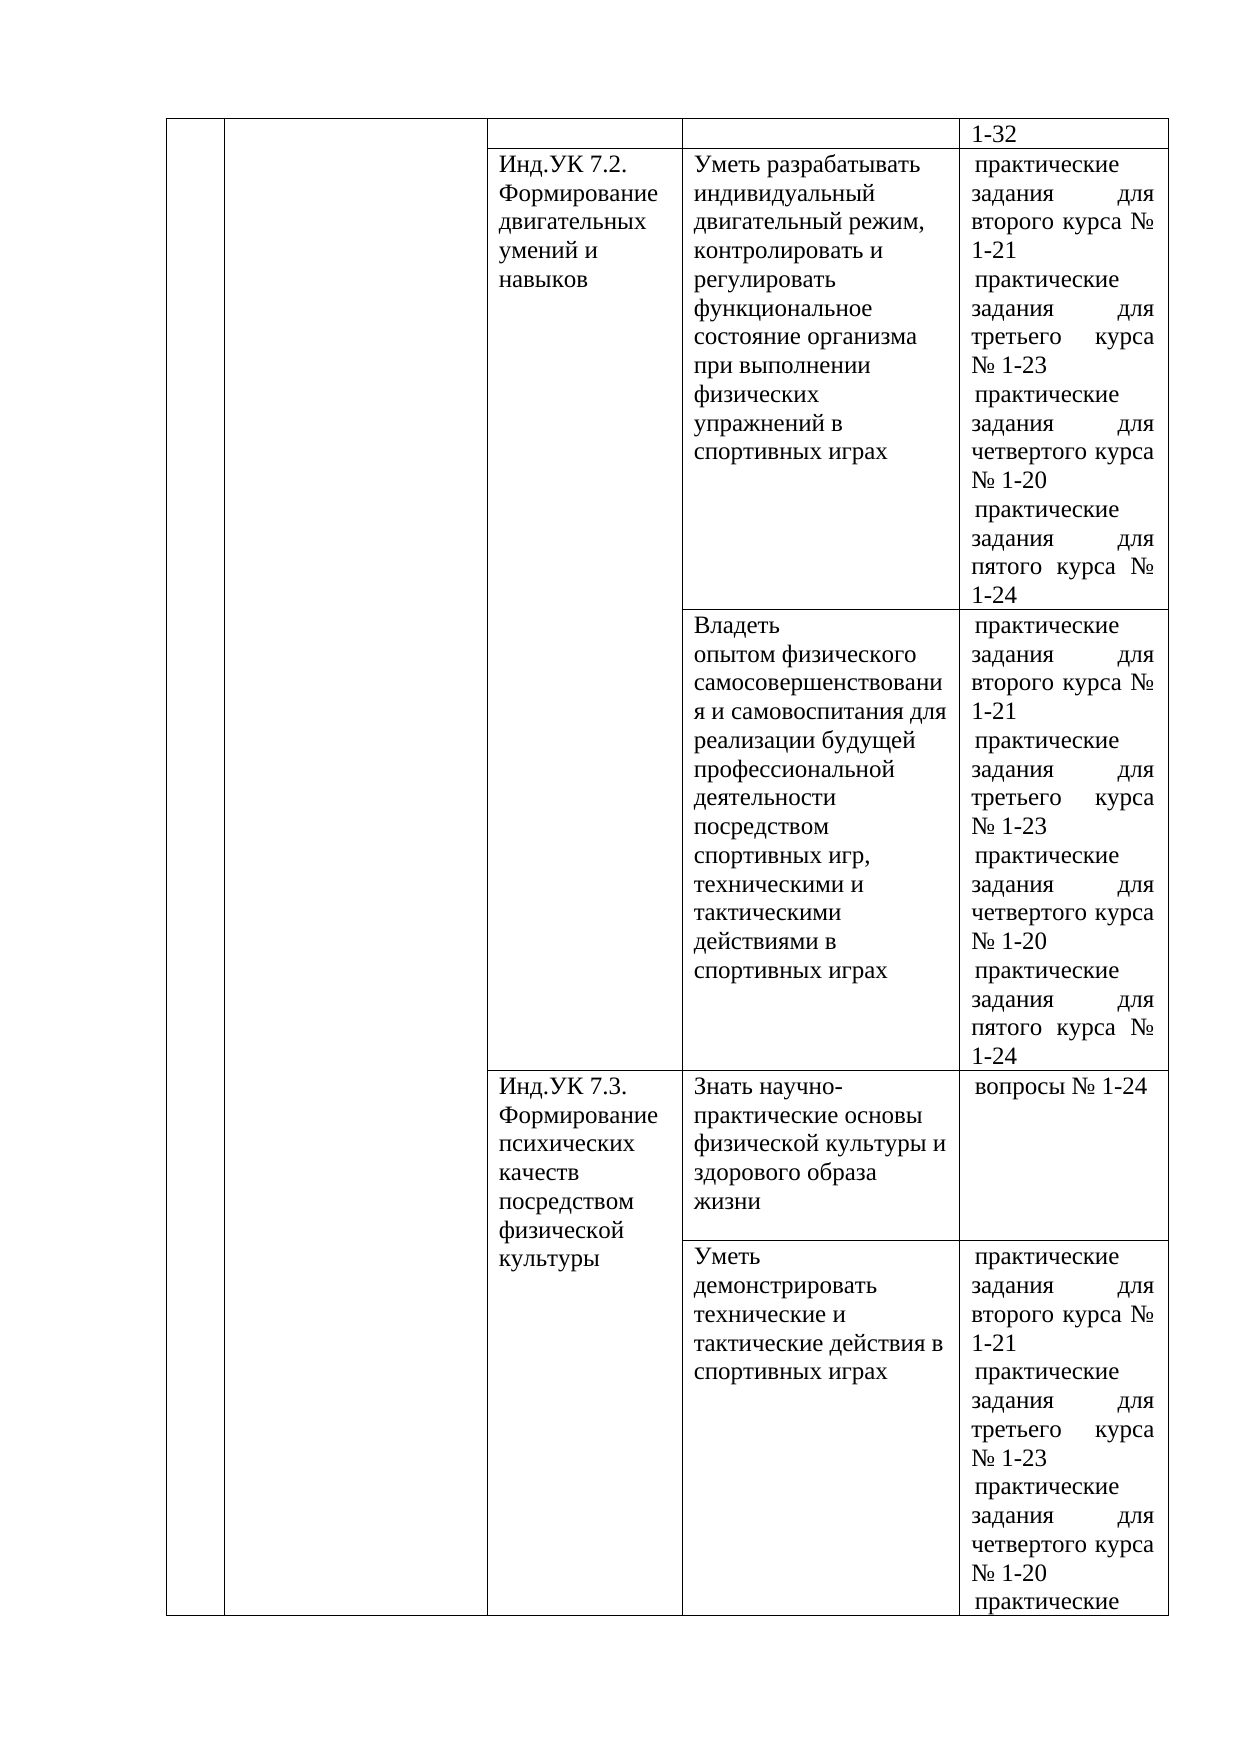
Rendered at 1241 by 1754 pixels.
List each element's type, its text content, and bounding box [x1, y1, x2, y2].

table_cell Инд.УК 7.2. Формирование двигательных умений и навыков [488, 149, 682, 1070]
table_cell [960, 1241, 1168, 1615]
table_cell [960, 119, 1168, 148]
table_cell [683, 1241, 959, 1615]
table_cell Инд.УК 7.3. Формирование психических качеств посредством физической культуры [488, 1071, 682, 1615]
table_cell Уметь разрабатывать индивидуальный двигательный режим, контролировать и регулировать функциональное состояние организма при выполнении физических упражнений в спортивных играх [683, 149, 959, 609]
table_cell Владеть опытом физического самосовершенствования и самовоспитания для реализации будущей профессиональной деятельности посредством спортивных игр, техническими и тактическими действиями в спортивных играх [683, 610, 959, 1070]
table_cell вопросы № 1-24 [960, 1071, 1168, 1240]
table_cell Знать научно-практические основы физической культуры и здорового образа жизни [683, 1071, 959, 1240]
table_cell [683, 119, 959, 148]
